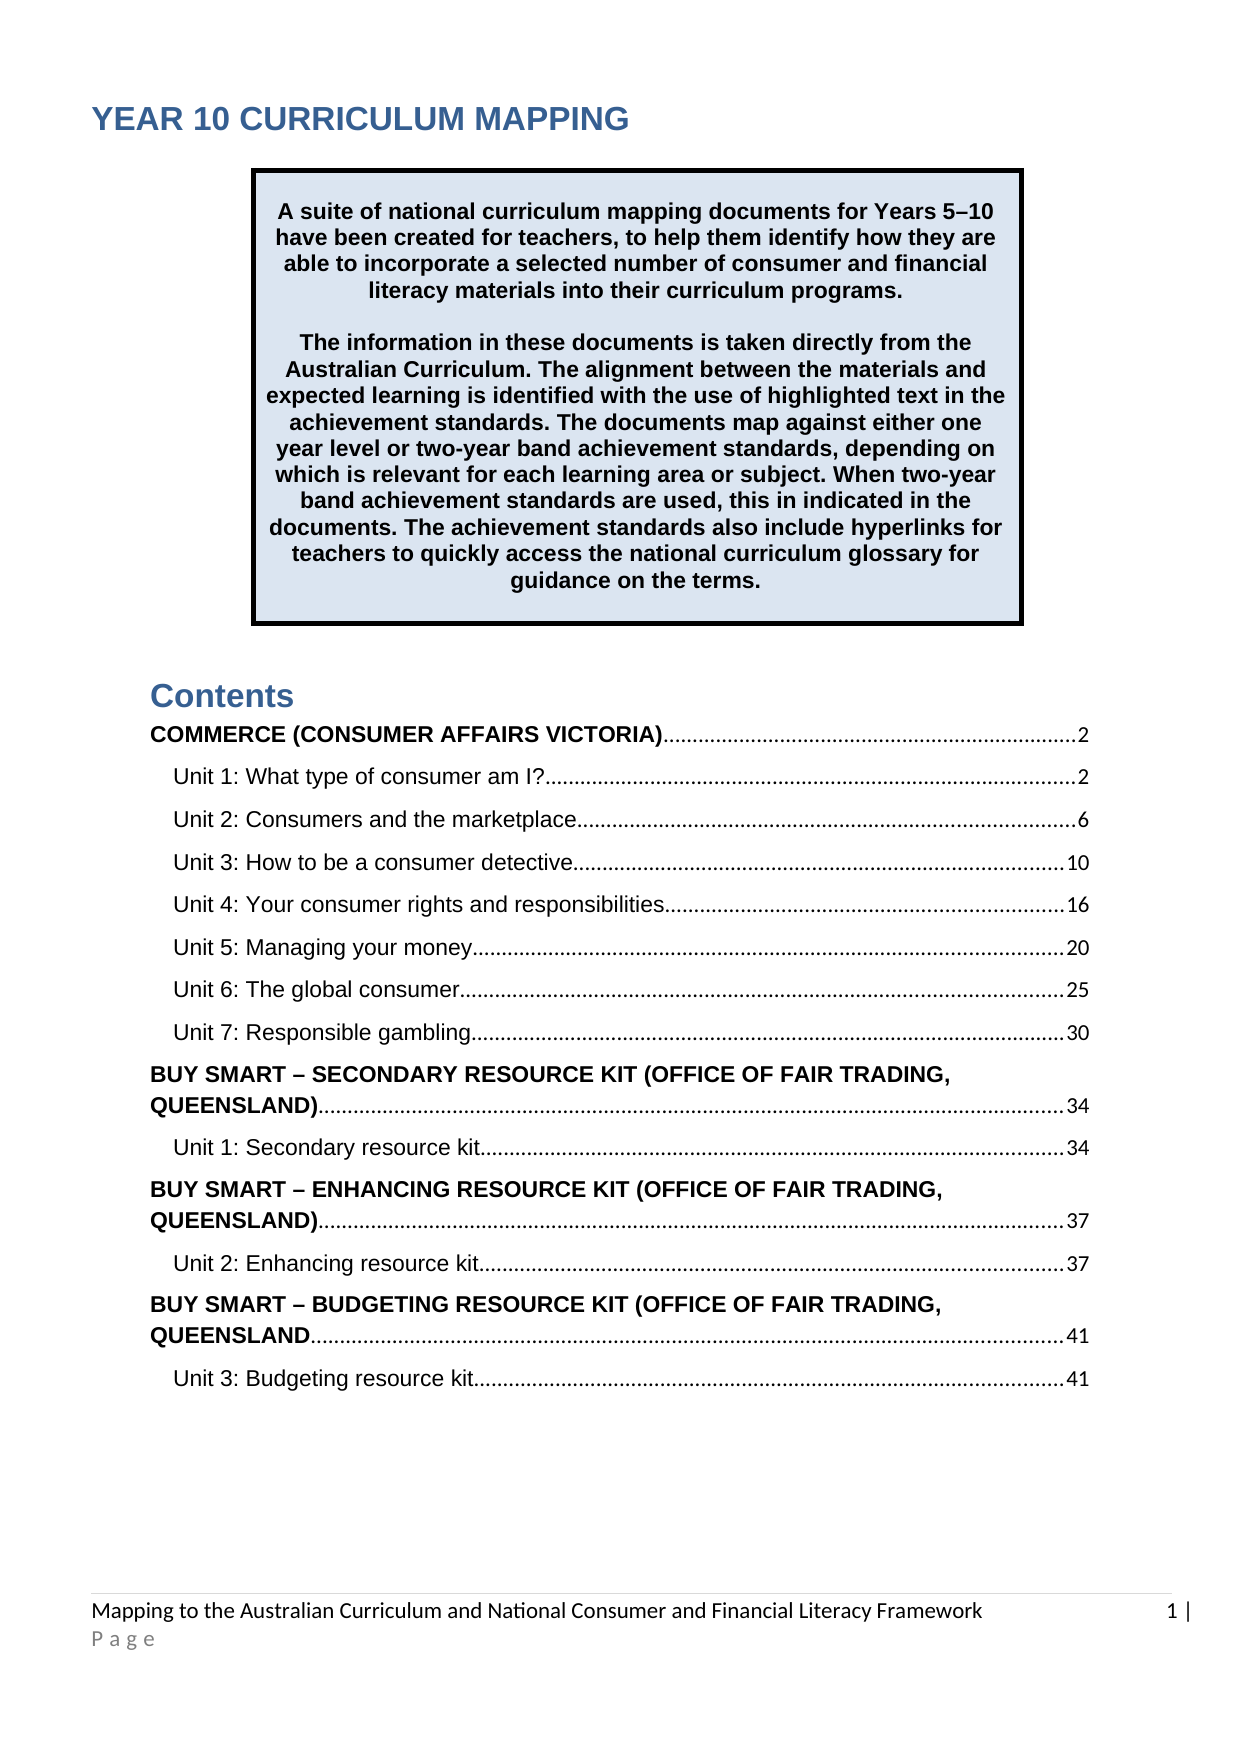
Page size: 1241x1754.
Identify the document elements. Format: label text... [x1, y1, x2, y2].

table_header A suite of national curriculum mapping documents for Years 5–10 have been created for teachers, to help them identify how they are able to incorporate a selected number of consumer and financial literacy materials into their curriculum programs. The information in these documents is taken directly from the Australian Curriculum. The alignment between the materials and expected learning is identified with the use of highlighted text in the achievement standards. The documents map against either one year level or two-year band achievement standards, depending on which is relevant for each learning area or subject. When two-year band achievement standards are used, this in indicated in the documents. The achievement standards also include hyperlinks for teachers to quickly access the national curriculum glossary for guidance on the terms. [256, 173, 1019, 621]
